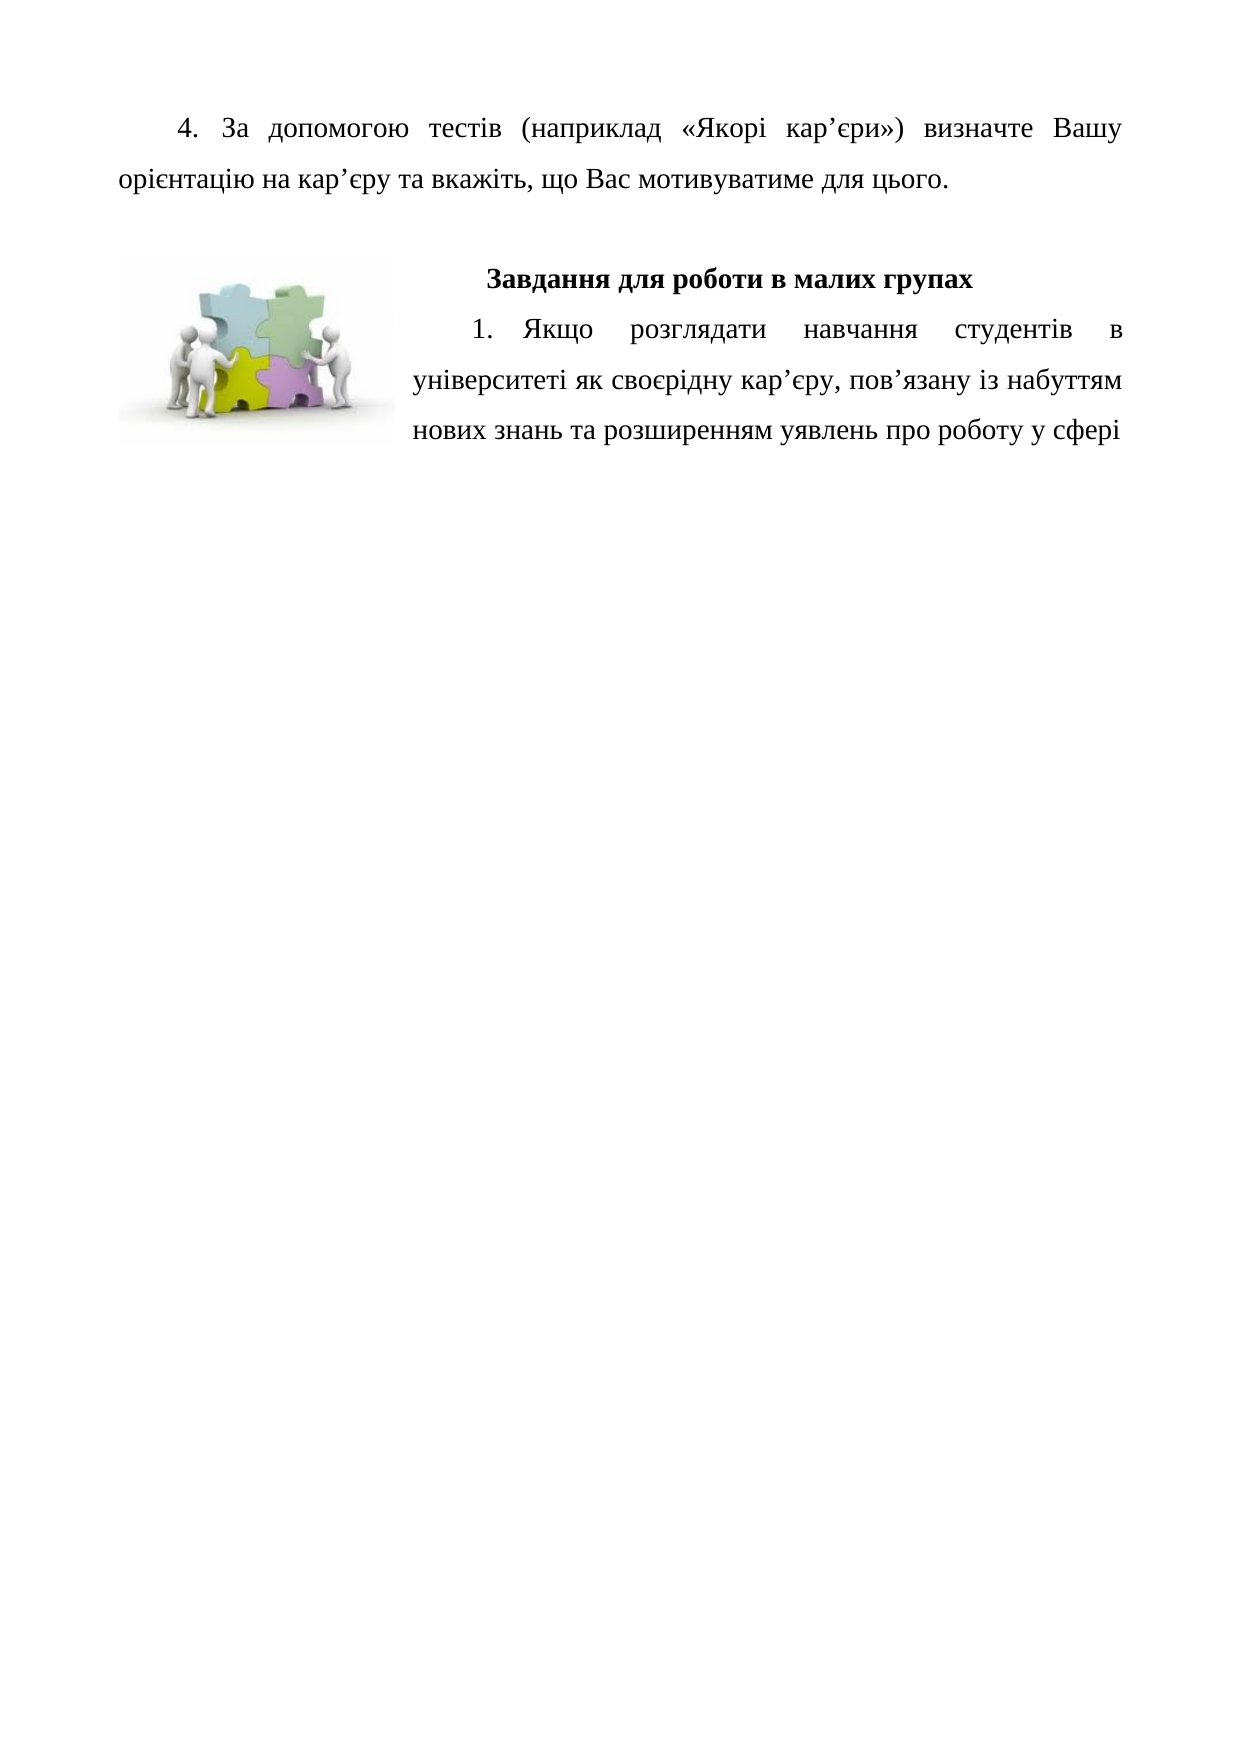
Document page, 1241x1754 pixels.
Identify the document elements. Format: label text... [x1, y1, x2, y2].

list Якщо розглядати навчання студентів в університеті як своєрідну кар’єру, пов’язану із набуттям нових знань та розширенням уявлень про роботу у сфері [412, 312, 1123, 446]
picture [118, 261, 395, 444]
list За допомогою тестів (наприклад «Якорі кар’єри») визначте Вашу орієнтацію на кар’єру та вкажіть, що Вас мотивуватиме для цього. [118, 110, 1123, 194]
text Завдання для роботи в малих групах [486, 262, 1184, 295]
